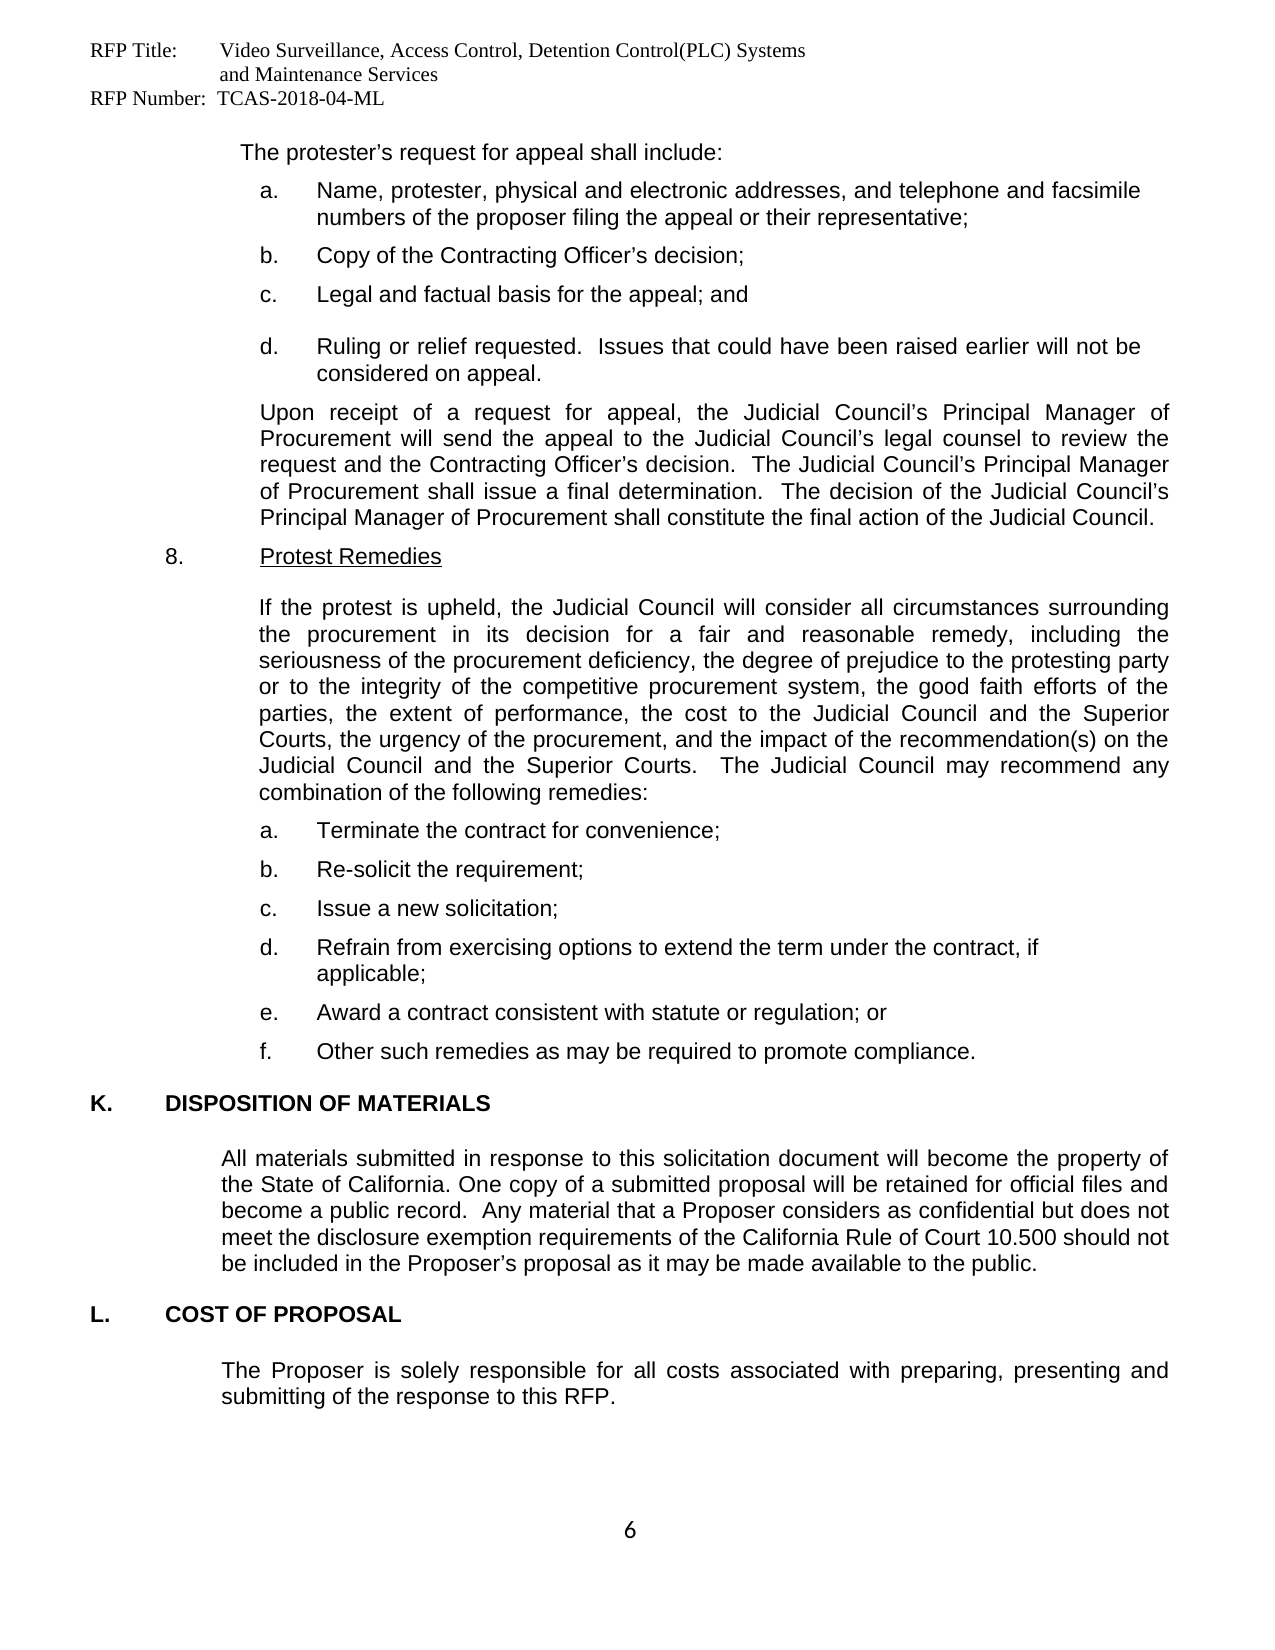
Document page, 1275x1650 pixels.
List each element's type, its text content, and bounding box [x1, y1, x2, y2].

subtitle K. DISPOSITION OF MATERIALS [90, 1089, 1170, 1116]
text 8. Protest Remedies [165, 543, 1170, 569]
text e. Award a contract consistent with statute or regulation; or [259, 999, 1170, 1026]
text f. Other such remedies as may be required to promote compliance. [259, 1038, 1170, 1064]
text a. Terminate the contract for convenience; [259, 817, 1170, 844]
title d. Ruling or relief requested. Issues that could have been raised earlier will not be considered on appeal. [259, 333, 1141, 386]
text The Proposer is solely responsible for all costs associated with preparing, presenting and submitting of the response to this RFP. [221, 1357, 1170, 1409]
text All materials submitted in response to this solicitation document will become the property of the State of California. One copy of a submitted proposal will be retained for official files and become a public record. Any material that a Proposer considers as confidential but does not meet the disclosure exemption requirements of the California Rule of Court 10.500 should not be included in the Proposer’s proposal as it may be made available to the public. [221, 1145, 1170, 1276]
title If the protest is upheld, the Judicial Council will consider all circumstances surrounding the procurement in its decision for a fair and reasonable remedy, including the seriousness of the procurement deficiency, the degree of prejudice to the protesting party or to the integrity of the competitive procurement system, the good faith efforts of the parties, the extent of performance, the cost to the Judicial Council and the Superior Courts, the urgency of the procurement, and the impact of the recommendation(s) on the Judicial Council and the Superior Courts. The Judicial Council may recommend any combination of the following remedies: [259, 594, 1170, 805]
title c. Legal and factual basis for the appeal; and [259, 281, 1141, 308]
title The protester’s request for appeal shall include: [240, 138, 1141, 165]
text c. Issue a new solicitation; [259, 895, 1170, 922]
title Upon receipt of a request for appeal, the Judicial Council’s Principal Manager of Procurement will send the appeal to the Judicial Council’s legal counsel to review the request and the Contracting Officer’s decision. The Judicial Council’s Principal Manager of Procurement shall issue a final determination. The decision of the Judicial Council’s Principal Manager of Procurement shall constitute the final action of the Judicial Council. [259, 398, 1170, 530]
subtitle L. COST OF PROPOSAL [90, 1301, 1170, 1328]
text d. Refrain from exercising options to extend the term under the contract, if applicable; [259, 934, 1140, 987]
title a. Name, protester, physical and electronic addresses, and telephone and facsimile numbers of the proposer filing the appeal or their representative; [259, 177, 1141, 230]
text b. Re-solicit the requirement; [259, 856, 1170, 883]
title b. Copy of the Contracting Officer’s decision; [259, 242, 1141, 269]
